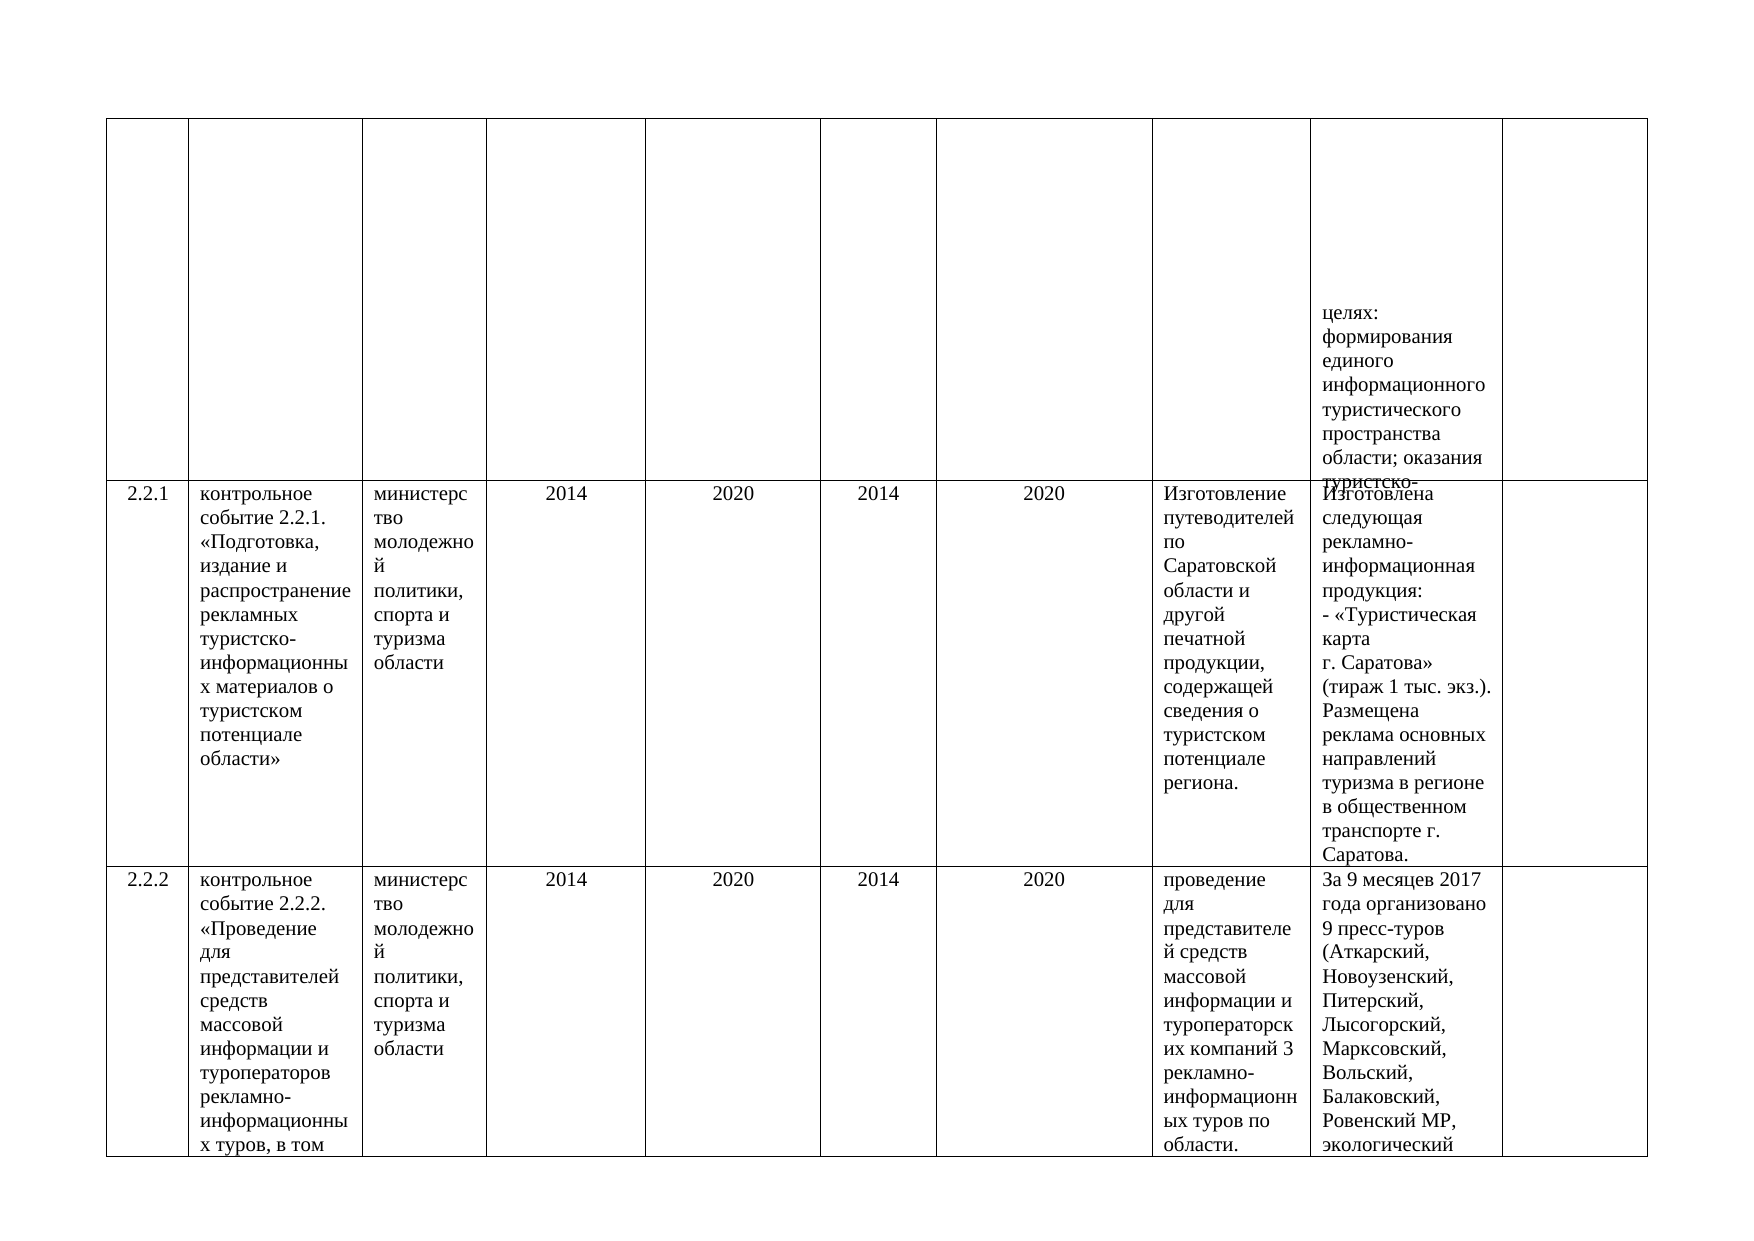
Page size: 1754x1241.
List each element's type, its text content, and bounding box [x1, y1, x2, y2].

table_cell министерство молодежной политики, спорта и туризма области [363, 481, 486, 866]
table_cell 2020 [646, 867, 820, 1156]
table_cell 2014 [821, 867, 936, 1156]
table_cell 2.2.2 [107, 867, 188, 1156]
table_cell 2020 [646, 481, 820, 866]
table_cell 2020 [937, 867, 1152, 1156]
table_cell 2014 [821, 481, 936, 866]
table_cell 2.2.1 [107, 481, 188, 866]
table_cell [189, 867, 362, 1156]
table_cell контрольное событие 2.2.1. «Подготовка, издание и распространение рекламных туристско-информационных материалов о туристском потенциале области» [189, 481, 362, 866]
table_cell [1503, 481, 1647, 866]
table_cell 2014 [487, 481, 645, 866]
table_cell Изготовлена следующая рекламно-информационная продукция: - «Туристическая карта г. Саратова» (тираж 1 тыс. экз.). Размещена реклама основных направлений туризма в регионе в общественном транспорте г. Саратова. [1311, 481, 1502, 866]
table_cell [1153, 867, 1310, 1156]
table_cell 2014 [487, 867, 645, 1156]
table_cell 2020 [937, 481, 1152, 866]
table_cell [1503, 867, 1647, 1156]
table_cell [1311, 867, 1502, 1156]
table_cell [363, 867, 486, 1156]
table_cell Изготовление путеводителей по Саратовской области и другой печатной продукции, содержащей сведения о туристском потенциале региона. [1153, 481, 1310, 866]
